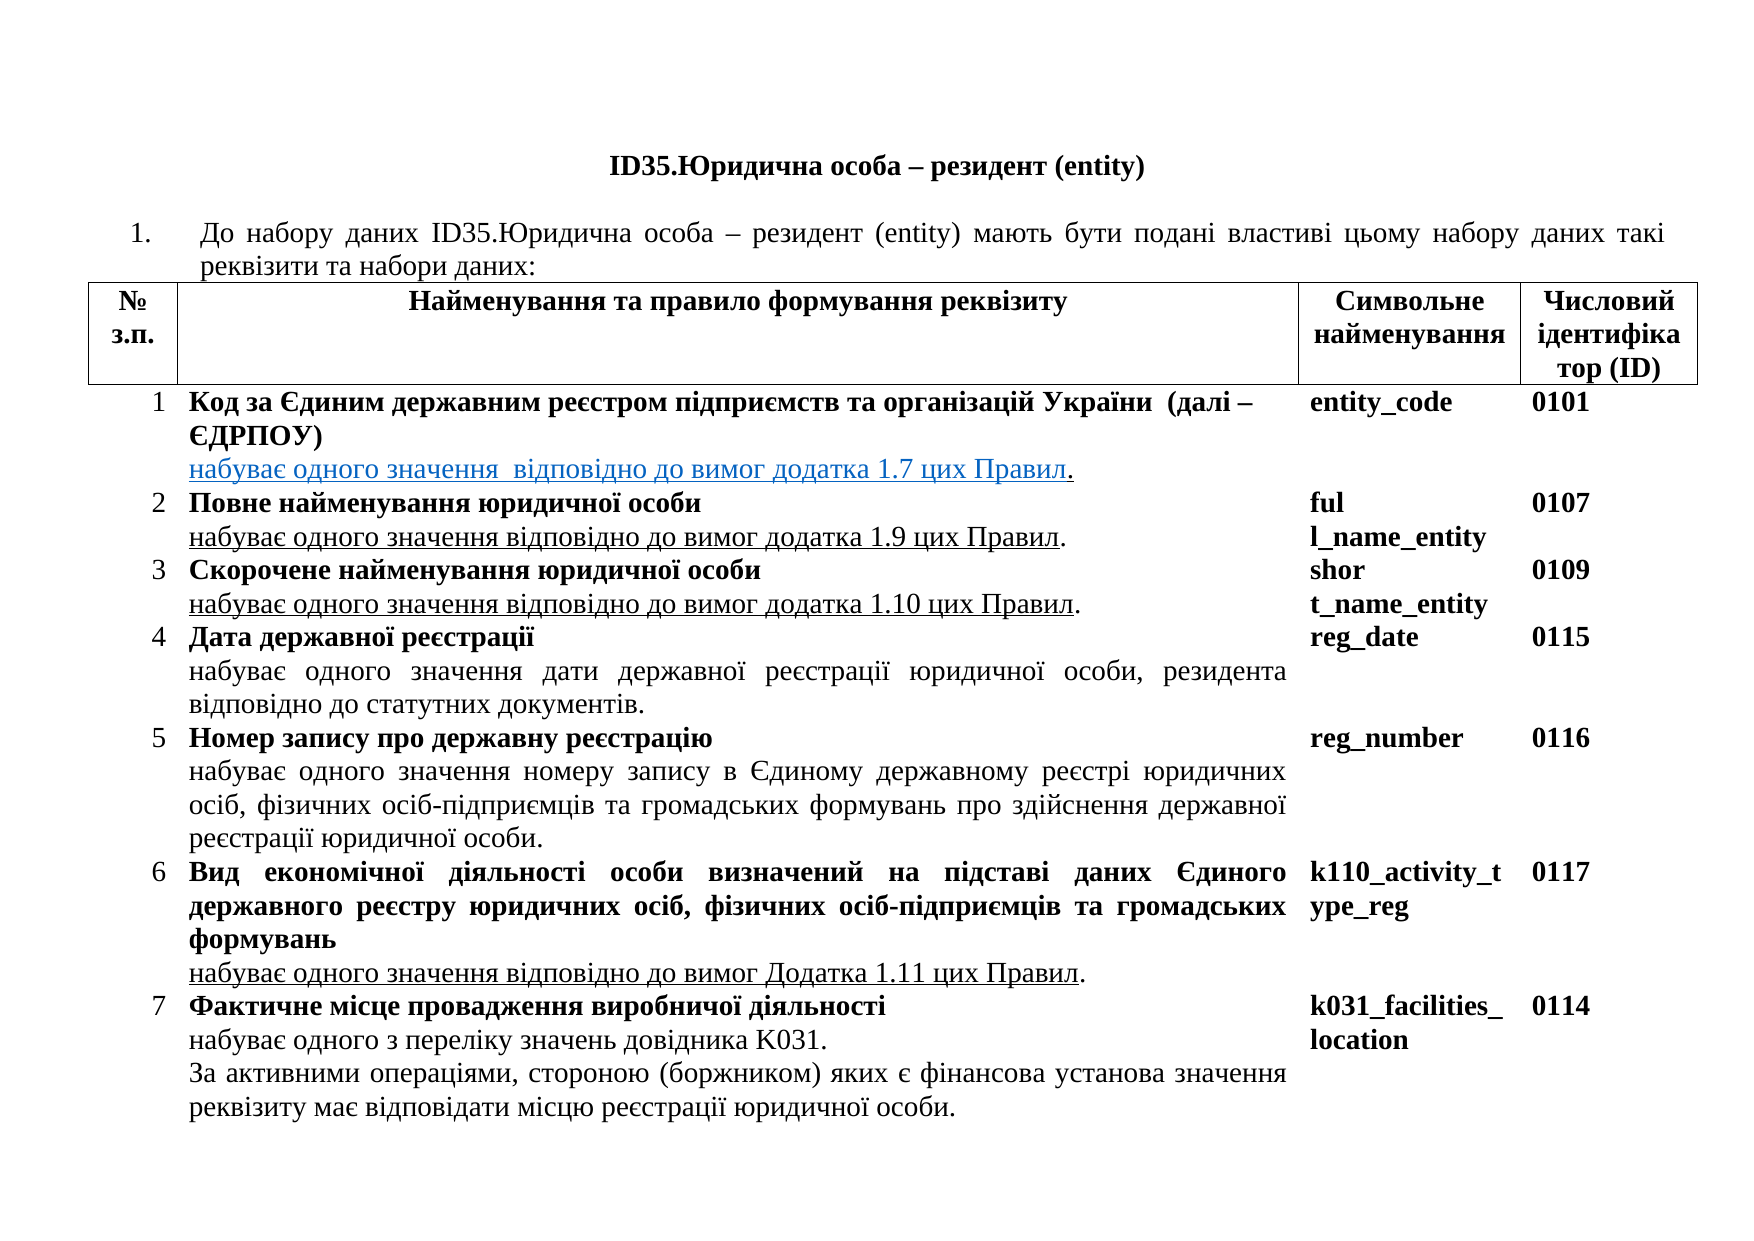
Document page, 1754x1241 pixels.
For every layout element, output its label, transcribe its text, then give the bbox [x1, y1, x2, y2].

table_cell 0101 [1520, 385, 1697, 485]
table_cell Скорочене найменування юридичної особи набуває одного значення відповідно до вимог додатка 1.10 цих Правил. [177, 552, 1299, 619]
table_cell k031_facilities_location [1299, 988, 1520, 1122]
table_cell Повне найменування юридичної особи набуває одного значення відповідно до вимог додатка 1.9 цих Правил. [177, 485, 1299, 552]
table_cell 6 [89, 854, 177, 988]
table_cell Фактичне місце провадження виробничої діяльності набуває одного з переліку значень довідника K031. За активними операціями, стороною (боржником) яких є фінансова установа значення реквізиту має відповідати місцю реєстрації юридичної особи. [177, 988, 1299, 1122]
table_cell 0114 [1520, 988, 1697, 1122]
table_cell 4 [89, 619, 177, 720]
table_cell Номер запису про державну реєстрацію набуває одного значення номеру запису в Єдиному державному реєстрі юридичних осіб, фізичних осіб-підприємців та громадських формувань про здійснення державної реєстрації юридичної особи. [177, 720, 1299, 854]
table_cell 0115 [1520, 619, 1697, 720]
table_cell Код за Єдиним державним реєстром підприємств та організацій України (далі – ЄДРПОУ) набуває одного значення відповідно до вимог додатка 1.7 цих Правил. [177, 385, 1299, 485]
table_cell 3 [89, 552, 177, 619]
table_cell short_name_entity [1299, 552, 1520, 619]
table_header Числовий ідентифікатор (ID) [1521, 283, 1697, 383]
table_cell 5 [89, 720, 177, 854]
table_cell reg_date [1299, 619, 1520, 720]
table_cell k110_activity_type_reg [1299, 854, 1520, 988]
table_header Найменування та правило формування реквізиту [178, 283, 1298, 383]
list До набору даних ID35.Юридична особа – резидент (entity) мають бути подані властиві цьому набору даних такі реквізити та набори даних: [129, 215, 1665, 282]
table_header Символьне найменування [1299, 283, 1520, 383]
table_header № з.п. [89, 283, 177, 383]
table_cell 0116 [1520, 720, 1697, 854]
table_cell 2 [89, 485, 177, 552]
table_cell entity_code [1299, 385, 1520, 485]
table_cell full_name_entity [1299, 485, 1520, 552]
table_cell 7 [89, 988, 177, 1122]
table_cell 0107 [1520, 485, 1697, 552]
table_cell 1 [89, 385, 177, 485]
table_cell Вид економічної діяльності особи визначений на підставі даних Єдиного державного реєстру юридичних осіб, фізичних осіб-підприємців та громадських формувань набуває одного значення відповідно до вимог Додатка 1.11 цих Правил. [177, 854, 1299, 988]
table_cell Дата державної реєстрації набуває одного значення дати державної реєстрації юридичної особи, резидента відповідно до статутних документів. [177, 619, 1299, 720]
text ID35.Юридична особа – резидент (entity) [88, 148, 1665, 181]
table_cell 0109 [1520, 552, 1697, 619]
table_cell 0117 [1520, 854, 1697, 988]
table_cell reg_number [1299, 720, 1520, 854]
